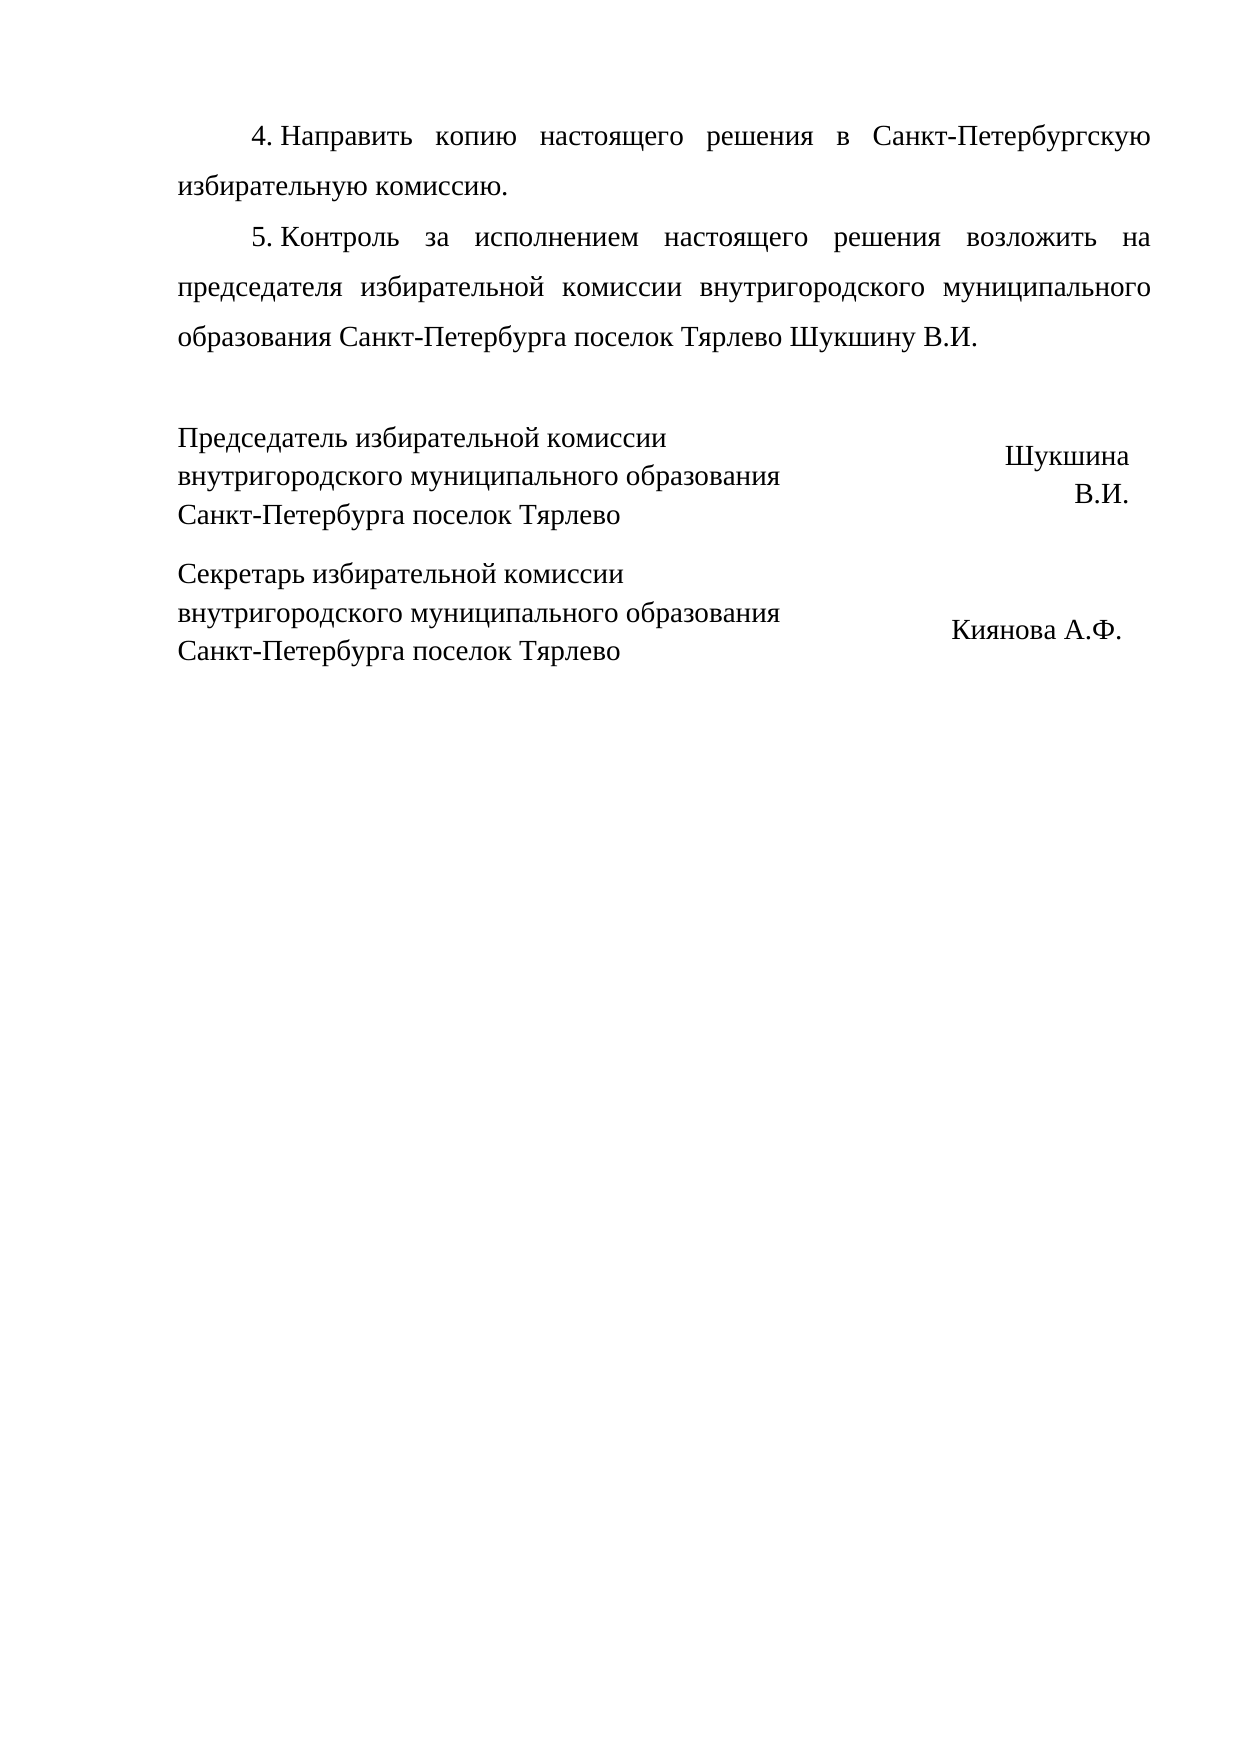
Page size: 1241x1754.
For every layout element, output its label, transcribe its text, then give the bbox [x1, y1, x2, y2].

table_header Шукшина В.И. [933, 420, 1140, 556]
table_cell Киянова А.Ф. [933, 556, 1140, 692]
text 5. Контроль за исполнением настоящего решения возложить на председателя избирательной комиссии внутригородского муниципального образования Санкт-Петербурга поселок Тярлево Шукшину В.И. [177, 219, 1152, 353]
table_cell Секретарь избирательной комиссии внутригородского муниципального образования Санкт-Петербурга поселок Тярлево [166, 556, 933, 692]
table_header Председатель избирательной комиссии внутригородского муниципального образования Санкт-Петербурга поселок Тярлево [166, 420, 933, 556]
text 4. Направить копию настоящего решения в Санкт-Петербургскую избирательную комиссию. [177, 118, 1152, 202]
